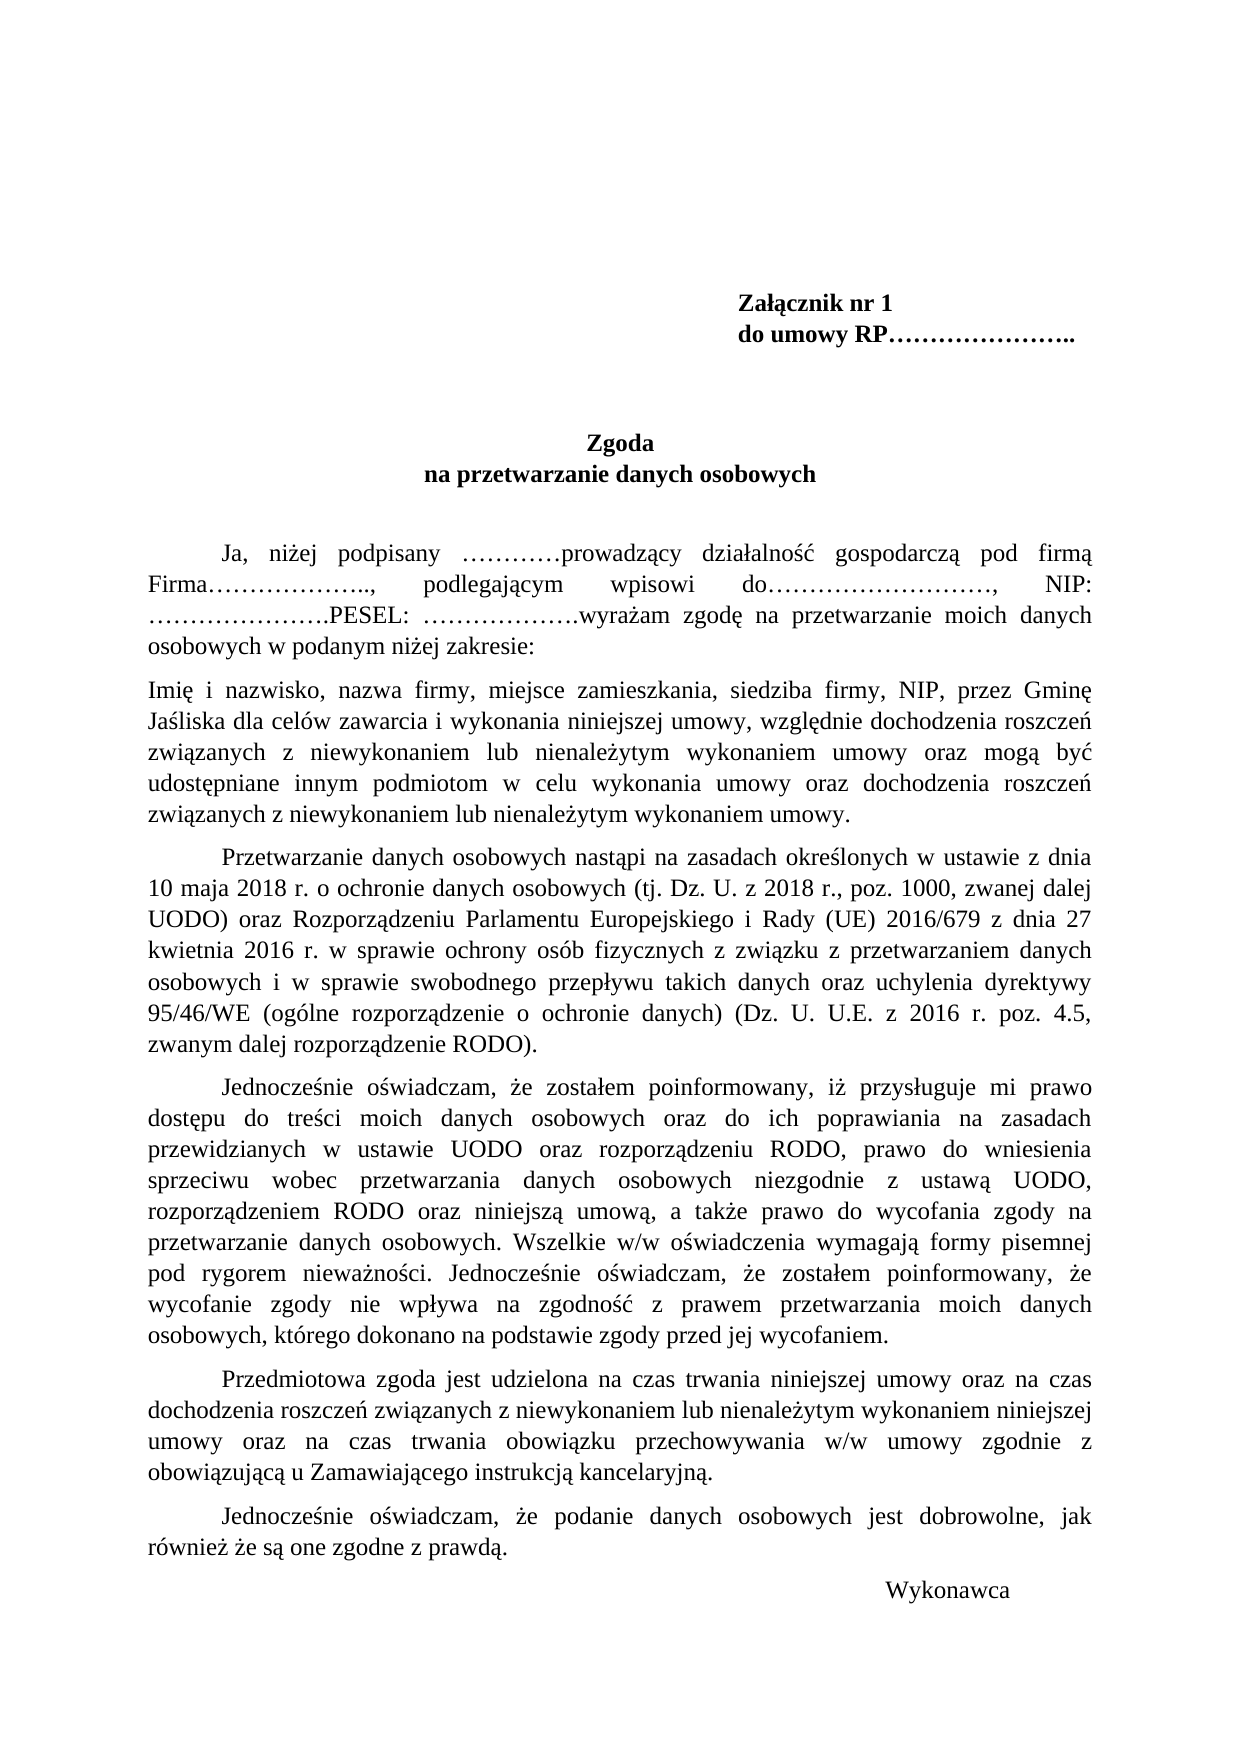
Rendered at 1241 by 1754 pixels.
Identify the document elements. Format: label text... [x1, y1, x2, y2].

text na przetwarzanie danych osobowych [148, 459, 1093, 488]
text Przedmiotowa zgoda jest udzielona na czas trwania niniejszej umowy oraz na czas dochodzenia roszczeń związanych z niewykonaniem lub nienależytym wykonaniem niniejszej umowy oraz na czas trwania obowiązku przechowywania w/w umowy zgodnie z obowiązującą u Zamawiającego instrukcją kancelaryjną. [148, 1364, 1093, 1486]
text Wykonawca [885, 1575, 1093, 1604]
text Ja, niżej podpisany …………prowadzący działalność gospodarczą pod firmą Firma……………….., podlegającym wpisowi do………………………, NIP: ………………….PESEL: ……………….wyrażam zgodę na przetwarzanie moich danych osobowych w podanym niżej zakresie: [148, 538, 1093, 660]
text Jednocześnie oświadczam, że zostałem poinformowany, iż przysługuje mi prawo dostępu do treści moich danych osobowych oraz do ich poprawiania na zasadach przewidzianych w ustawie UODO oraz rozporządzeniu RODO, prawo do wniesienia sprzeciwu wobec przetwarzania danych osobowych niezgodnie z ustawą UODO, rozporządzeniem RODO oraz niniejszą umową, a także prawo do wycofania zgody na przetwarzanie danych osobowych. Wszelkie w/w oświadczenia wymagają formy pisemnej pod rygorem nieważności. Jednocześnie oświadczam, że zostałem poinformowany, że wycofanie zgody nie wpływa na zgodność z prawem przetwarzania moich danych osobowych, którego dokonano na podstawie zgody przed jej wycofaniem. [148, 1072, 1093, 1349]
text Jednocześnie oświadczam, że podanie danych osobowych jest dobrowolne, jak również że są one zgodne z prawdą. [148, 1501, 1093, 1561]
text Załącznik nr 1 [664, 288, 1093, 317]
text Zgoda [148, 428, 1093, 457]
text Przetwarzanie danych osobowych nastąpi na zasadach określonych w ustawie z dnia 10 maja 2018 r. o ochronie danych osobowych (tj. Dz. U. z 2018 r., poz. 1000, zwanej dalej UODO) oraz Rozporządzeniu Parlamentu Europejskiego i Rady (UE) 2016/679 z dnia 27 kwietnia 2016 r. w sprawie ochrony osób fizycznych z związku z przetwarzaniem danych osobowych i w sprawie swobodnego przepływu takich danych oraz uchylenia dyrektywy 95/46/WE (ogólne rozporządzenie o ochronie danych) (Dz. U. U.E. z 2016 r. poz. 4.5, zwanym dalej rozporządzenie RODO). [148, 842, 1093, 1057]
text Imię i nazwisko, nazwa firmy, miejsce zamieszkania, siedziba firmy, NIP, przez Gminę Jaśliska dla celów zawarcia i wykonania niniejszej umowy, względnie dochodzenia roszczeń związanych z niewykonaniem lub nienależytym wykonaniem umowy oraz mogą być udostępniane innym podmiotom w celu wykonania umowy oraz dochodzenia roszczeń związanych z niewykonaniem lub nienależytym wykonaniem umowy. [148, 675, 1093, 828]
text do umowy RP………………….. [664, 319, 1093, 348]
